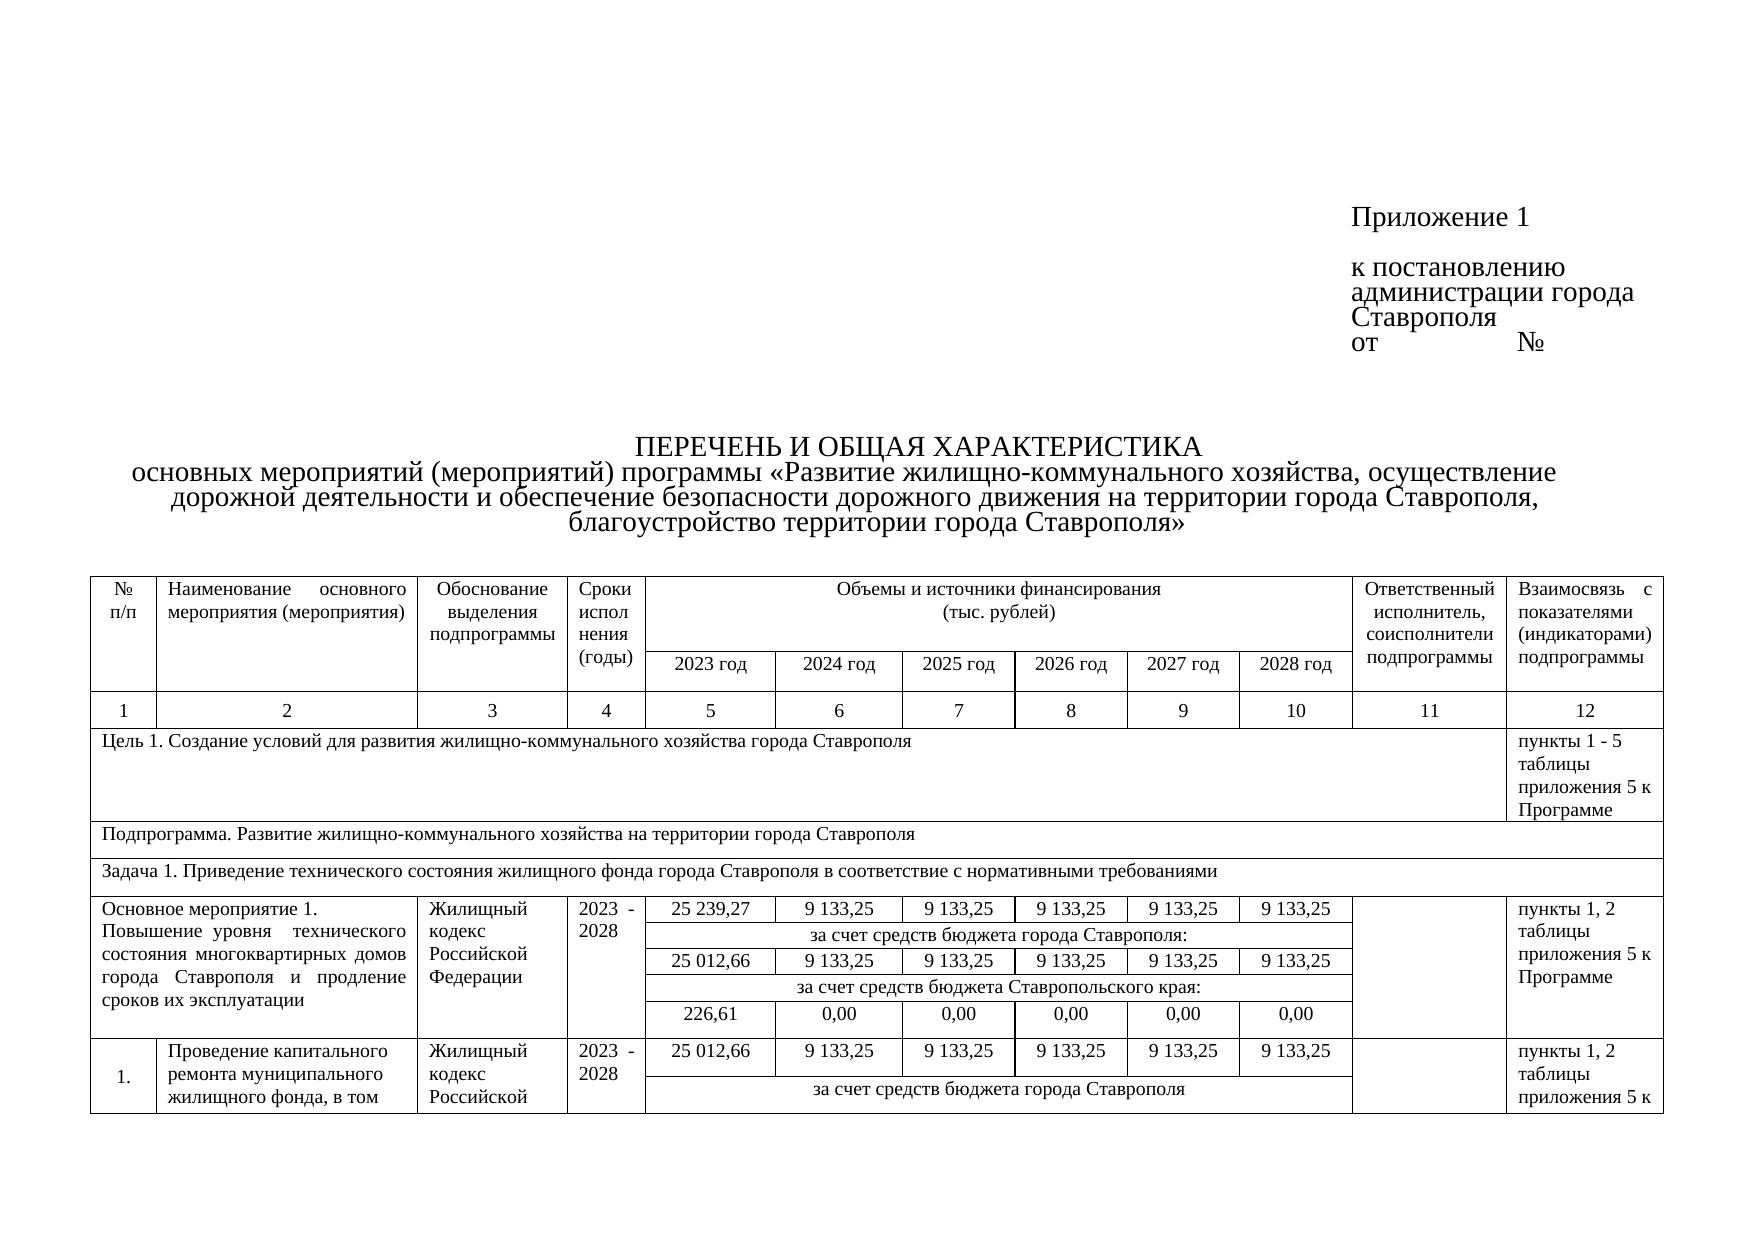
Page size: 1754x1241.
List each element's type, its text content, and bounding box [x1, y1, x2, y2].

text Приложение 1 [118, 207, 1636, 232]
table_cell Жилищный кодекс Российской Федерации [418, 897, 567, 1038]
table_cell Проведение капитального ремонта муниципального жилищного фонда, в том числе жилых помещений, предоставленных по договорам социального найма, и общего имущества в многоквартирном доме [157, 1039, 417, 1113]
table_cell Жилищный кодекс Российской Федерации [418, 1039, 567, 1113]
table_cell [1353, 897, 1506, 1038]
table_cell 9 133,25 [903, 897, 1014, 922]
text ПЕРЕЧЕНЬ И ОБЩАЯ ХАРАКТЕРИСТИКА [118, 436, 1636, 461]
table_cell 2026 год [1016, 652, 1127, 691]
table_cell 5 [646, 692, 775, 728]
text Ставрополя [103, 307, 1636, 332]
table_header Взаимосвязь с показателями (индикаторами) подпрограммы [1507, 577, 1663, 691]
table_cell пункты 1, 2 таблицы приложения 5 к Программе [1507, 897, 1663, 1038]
table_cell 6 [776, 692, 902, 728]
table_cell Основное мероприятие 1. Повышение уровня технического состояния многоквартирных домов города Ставрополя и продление сроков их эксплуатации [91, 897, 417, 1038]
table_cell 2023 год [646, 652, 775, 691]
table_cell 9 133,25 [1240, 949, 1352, 974]
table_cell 2023 - 2028 [568, 897, 645, 1038]
table_cell 7 [903, 692, 1014, 728]
table_cell 1 [91, 692, 156, 728]
table_header Объемы и источники финансирования (тыс. рублей) [646, 577, 1352, 651]
text основных мероприятий (мероприятий) программы «Развитие жилищно-коммунального хозяйства, осуществление дорожной деятельности и обеспечение безопасности дорожного движения на территории города Ставрополя, благоустройство территории города Ставрополя» [118, 461, 1636, 536]
table_cell 9 133,25 [776, 897, 902, 922]
table_cell за счет средств бюджета города Ставрополя: [646, 923, 1352, 948]
table_cell 2027 год [1128, 652, 1239, 691]
table_cell 0,00 [903, 1002, 1014, 1038]
table_cell 0,00 [776, 1002, 902, 1038]
table_cell пункты 1, 2 таблицы приложения 5 к Программе [1507, 1039, 1663, 1113]
table_cell 9 133,25 [1128, 949, 1239, 974]
table_header Ответственный исполнитель, соисполнители подпрограммы [1353, 577, 1506, 691]
table_cell 9 133,25 [903, 1039, 1014, 1076]
text к постановлению [118, 257, 1636, 282]
table_cell Цель 1. Создание условий для развития жилищно-коммунального хозяйства города Ставрополя [91, 729, 1506, 821]
text от № [118, 332, 1636, 357]
table_header Обоснование выделения подпрограммы [418, 577, 567, 691]
table_cell Подпрограмма. Развитие жилищно-коммунального хозяйства на территории города Ставрополя [91, 822, 1663, 858]
table_cell 9 133,25 [1016, 897, 1127, 922]
table_header № п/п [91, 577, 156, 691]
table_cell 4 [568, 692, 645, 728]
table_cell 9 133,25 [776, 949, 902, 974]
table_cell 226,61 [646, 1002, 775, 1038]
table_cell 9 133,25 [776, 1039, 902, 1076]
table_cell 2024 год [776, 652, 902, 691]
table_cell [1353, 1039, 1506, 1113]
table_cell 9 133,25 [903, 949, 1014, 974]
table_cell 2025 год [903, 652, 1014, 691]
table_cell 2028 год [1240, 652, 1352, 691]
table_header Сроки исполнения (годы) [568, 577, 645, 691]
table_cell 0,00 [1128, 1002, 1239, 1038]
table_cell 9 133,25 [1240, 897, 1352, 922]
table_cell 9 133,25 [1240, 1039, 1352, 1076]
table_cell 25 012,66 [646, 949, 775, 974]
table_cell 0,00 [1016, 1002, 1127, 1038]
table_cell за счет средств бюджета Ставропольского края: [646, 975, 1352, 1001]
table_cell 2 [157, 692, 417, 728]
table_cell 25 012,66 [646, 1039, 775, 1076]
table_cell 8 [1016, 692, 1127, 728]
table_cell 11 [1353, 692, 1506, 728]
table_cell 9 [1128, 692, 1239, 728]
text администрации города [0, 282, 1636, 307]
table_cell 1. [91, 1039, 156, 1113]
table_cell 9 133,25 [1016, 1039, 1127, 1076]
table_cell 0,00 [1240, 1002, 1352, 1038]
table_cell 9 133,25 [1016, 949, 1127, 974]
table_cell 9 133,25 [1128, 1039, 1239, 1076]
table_cell 2023 - 2028 [568, 1039, 645, 1113]
table_cell 10 [1240, 692, 1352, 728]
table_cell 25 239,27 [646, 897, 775, 922]
table_cell за счет средств бюджета города Ставрополя [646, 1077, 1352, 1113]
table_header Наименование основного мероприятия (мероприятия) [157, 577, 417, 691]
table_cell Задача 1. Приведение технического состояния жилищного фонда города Ставрополя в соответствие с нормативными требованиями [91, 859, 1663, 896]
table_cell 3 [418, 692, 567, 728]
table_cell пункты 1 - 5 таблицы приложения 5 к Программе [1507, 729, 1663, 821]
table_cell 9 133,25 [1128, 897, 1239, 922]
table_cell 12 [1507, 692, 1663, 728]
